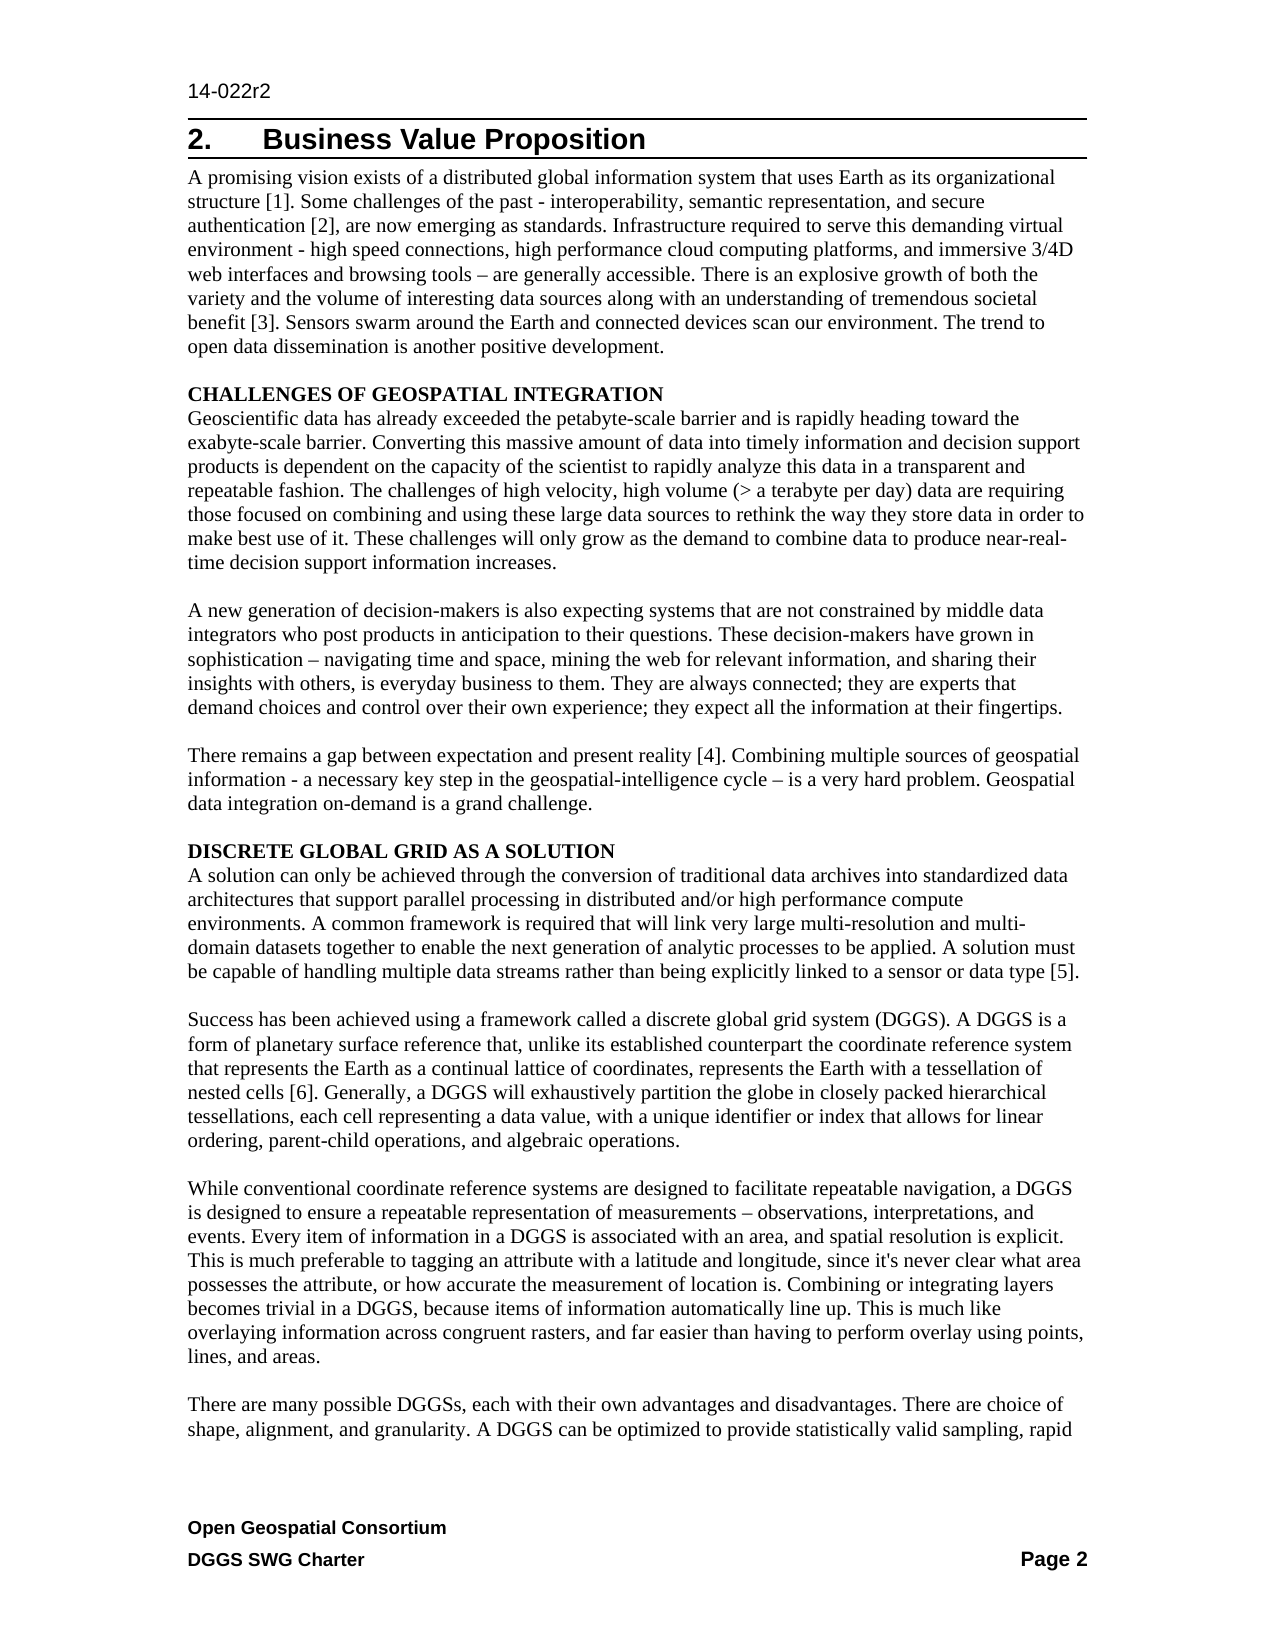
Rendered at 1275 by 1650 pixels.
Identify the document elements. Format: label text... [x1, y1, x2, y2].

text Success has been achieved using a framework called a discrete global grid system (DGGS). A DGGS is a form of planetary surface reference that, unlike its established counterpart the coordinate reference system that represents the Earth as a continual lattice of coordinates, represents the Earth with a tessellation of nested cells [6]. Generally, a DGGS will exhaustively partition the globe in closely packed hierarchical tessellations, each cell representing a data value, with a unique identifier or index that allows for linear ordering, parent-child operations, and algebraic operations. [187, 1007, 1087, 1152]
text A promising vision exists of a distributed global information system that uses Earth as its organizational structure [1]. Some challenges of the past - interoperability, semantic representation, and secure authentication [2], are now emerging as standards. Infrastructure required to serve this demanding virtual environment - high speed connections, high performance cloud computing platforms, and immersive 3/4D web interfaces and browsing tools – are generally accessible. There is an explosive growth of both the variety and the volume of interesting data sources along with an understanding of tremendous societal benefit [3]. Sensors swarm around the Earth and connected devices scan our environment. The trend to open data dissemination is another positive development. [187, 165, 1087, 358]
text There remains a gap between expectation and present reality [4]. Combining multiple sources of geospatial information - a necessary key step in the geospatial-intelligence cycle – is a very hard problem. Geospatial data integration on-demand is a grand challenge. [187, 743, 1087, 815]
subtitle Business Value Proposition [187, 119, 1087, 159]
text DISCRETE GLOBAL GRID AS A SOLUTION [187, 839, 1087, 863]
text CHALLENGES OF GEOSPATIAL INTEGRATION [187, 382, 1087, 406]
text A new generation of decision-makers is also expecting systems that are not constrained by middle data integrators who post products in anticipation to their questions. These decision-makers have grown in sophistication – navigating time and space, mining the web for relevant information, and sharing their insights with others, is everyday business to them. They are always connected; they are experts that demand choices and control over their own experience; they expect all the information at their fingertips. [187, 598, 1087, 719]
text While conventional coordinate reference systems are designed to facilitate repeatable navigation, a DGGS is designed to ensure a repeatable representation of measurements – observations, interpretations, and events. Every item of information in a DGGS is associated with an area, and spatial resolution is explicit. This is much preferable to tagging an attribute with a latitude and longitude, since it's never clear what area possesses the attribute, or how accurate the measurement of location is. Combining or integrating layers becomes trivial in a DGGS, because items of information automatically line up. This is much like overlaying information across congruent rasters, and far easier than having to perform overlay using points, lines, and areas. [187, 1176, 1087, 1368]
text A solution can only be achieved through the conversion of traditional data archives into standardized data architectures that support parallel processing in distributed and/or high performance compute environments. A common framework is required that will link very large multi-resolution and multi-domain datasets together to enable the next generation of analytic processes to be applied. A solution must be capable of handling multiple data streams rather than being explicitly linked to a sensor or data type [5]. [187, 863, 1087, 983]
text Geoscientific data has already exceeded the petabyte-scale barrier and is rapidly heading toward the exabyte-scale barrier. Converting this massive amount of data into timely information and decision support products is dependent on the capacity of the scientist to rapidly analyze this data in a transparent and repeatable fashion. The challenges of high velocity, high volume (> a terabyte per day) data are requiring those focused on combining and using these large data sources to rethink the way they store data in order to make best use of it. These challenges will only grow as the demand to combine data to produce near-real-time decision support information increases. [187, 406, 1087, 574]
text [187, 1392, 1087, 1441]
